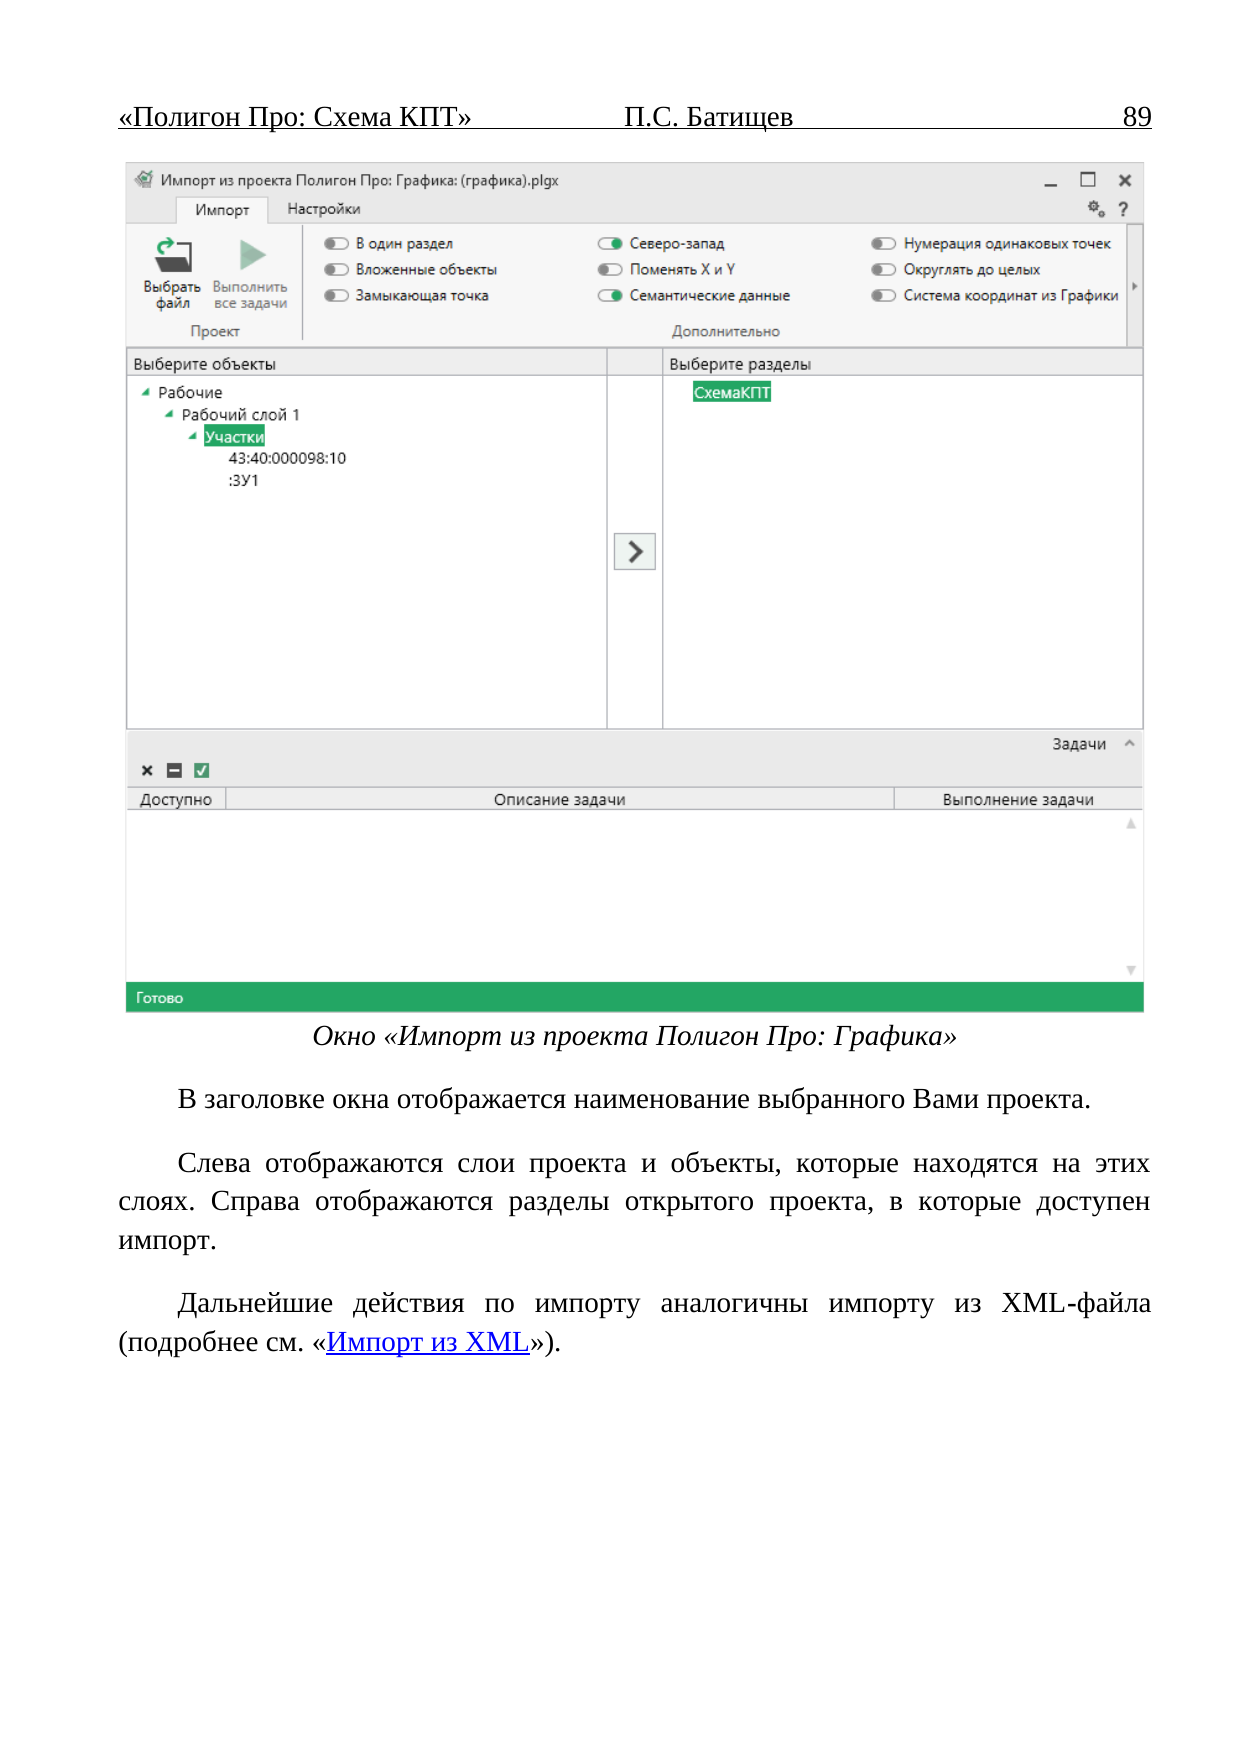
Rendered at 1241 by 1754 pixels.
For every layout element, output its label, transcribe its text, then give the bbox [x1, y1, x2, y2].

text В заголовке окна отображается наименование выбранного Вами проекта. [118, 1081, 1152, 1115]
text Слева отображаются слои проекта и объекты, которые находятся на этих слоях. Справа отображаются разделы открытого проекта, в которые доступен импорт. [118, 1145, 1152, 1256]
text Дальнейшие действия по импорту аналогичны импорту из XML-файла (подробнее см. «Импорт из XML»). [118, 1286, 1152, 1358]
picture [125, 162, 1145, 1013]
